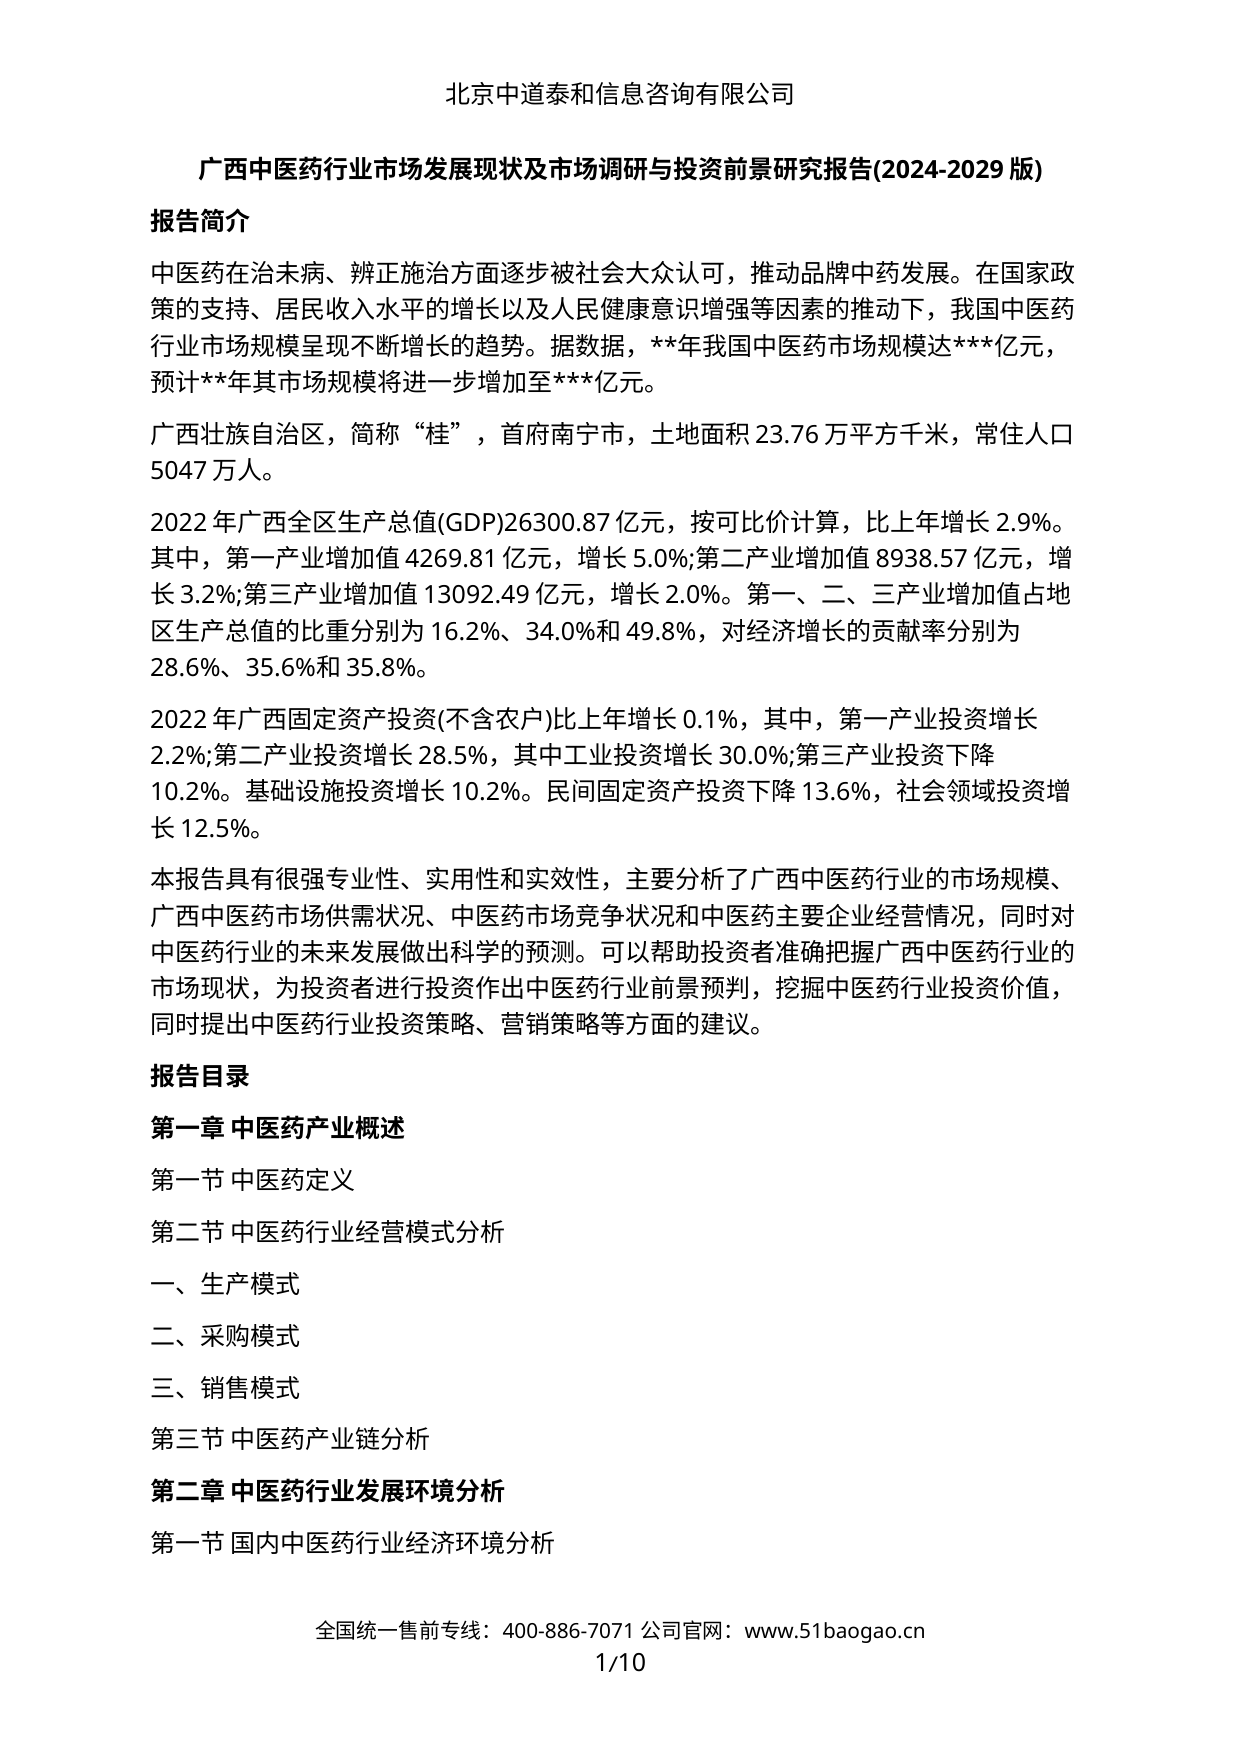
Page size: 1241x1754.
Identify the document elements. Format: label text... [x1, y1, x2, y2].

text 2022年广西固定资产投资(不含农户)比上年增长0.1%，其中，第一产业投资增长2.2%;第二产业投资增长28.5%，其中工业投资增长30.0%;第三产业投资下降10.2%。基础设施投资增长10.2%。民间固定资产投资下降13.6%，社会领域投资增长12.5%。 [150, 699, 1090, 844]
text 第一章 中医药产业概述 [150, 1109, 1090, 1145]
text 第一节 中医药定义 [150, 1161, 1090, 1197]
text 2022年广西全区生产总值(GDP)26300.87亿元，按可比价计算，比上年增长2.9%。其中，第一产业增加值4269.81亿元，增长5.0%;第二产业增加值8938.57亿元，增长3.2%;第三产业增加值13092.49亿元，增长2.0%。第一、二、三产业增加值占地区生产总值的比重分别为16.2%、34.0%和49.8%，对经济增长的贡献率分别为28.6%、35.6%和35.8%。 [150, 502, 1090, 684]
text 本报告具有很强专业性、实用性和实效性，主要分析了广西中医药行业的市场规模、广西中医药市场供需状况、中医药市场竞争状况和中医药主要企业经营情况，同时对中医药行业的未来发展做出科学的预测。可以帮助投资者准确把握广西中医药行业的市场现状，为投资者进行投资作出中医药行业前景预判，挖掘中医药行业投资价值，同时提出中医药行业投资策略、营销策略等方面的建议。 [150, 860, 1090, 1041]
text 二、采购模式 [150, 1316, 1090, 1352]
text 广西中医药行业市场发展现状及市场调研与投资前景研究报告(2024-2029版) [150, 150, 1090, 186]
text 中医药在治未病、辨正施治方面逐步被社会大众认可，推动品牌中药发展。在国家政策的支持、居民收入水平的增长以及人民健康意识增强等因素的推动下，我国中医药行业市场规模呈现不断增长的趋势。据数据，**年我国中医药市场规模达***亿元，预计**年其市场规模将进一步增加至***亿元。 [150, 254, 1090, 399]
text 第一节 国内中医药行业经济环境分析 [150, 1524, 1090, 1560]
text 一、生产模式 [150, 1264, 1090, 1301]
text 第二章 中医药行业发展环境分析 [150, 1472, 1090, 1508]
text 第三节 中医药产业链分析 [150, 1420, 1090, 1456]
text 报告目录 [150, 1057, 1090, 1093]
text 三、销售模式 [150, 1368, 1090, 1404]
text 第二节 中医药行业经营模式分析 [150, 1212, 1090, 1249]
text 广西壮族自治区，简称“桂”，首府南宁市，土地面积23.76万平方千米，常住人口5047万人。 [150, 414, 1090, 487]
text 报告简介 [150, 202, 1090, 238]
